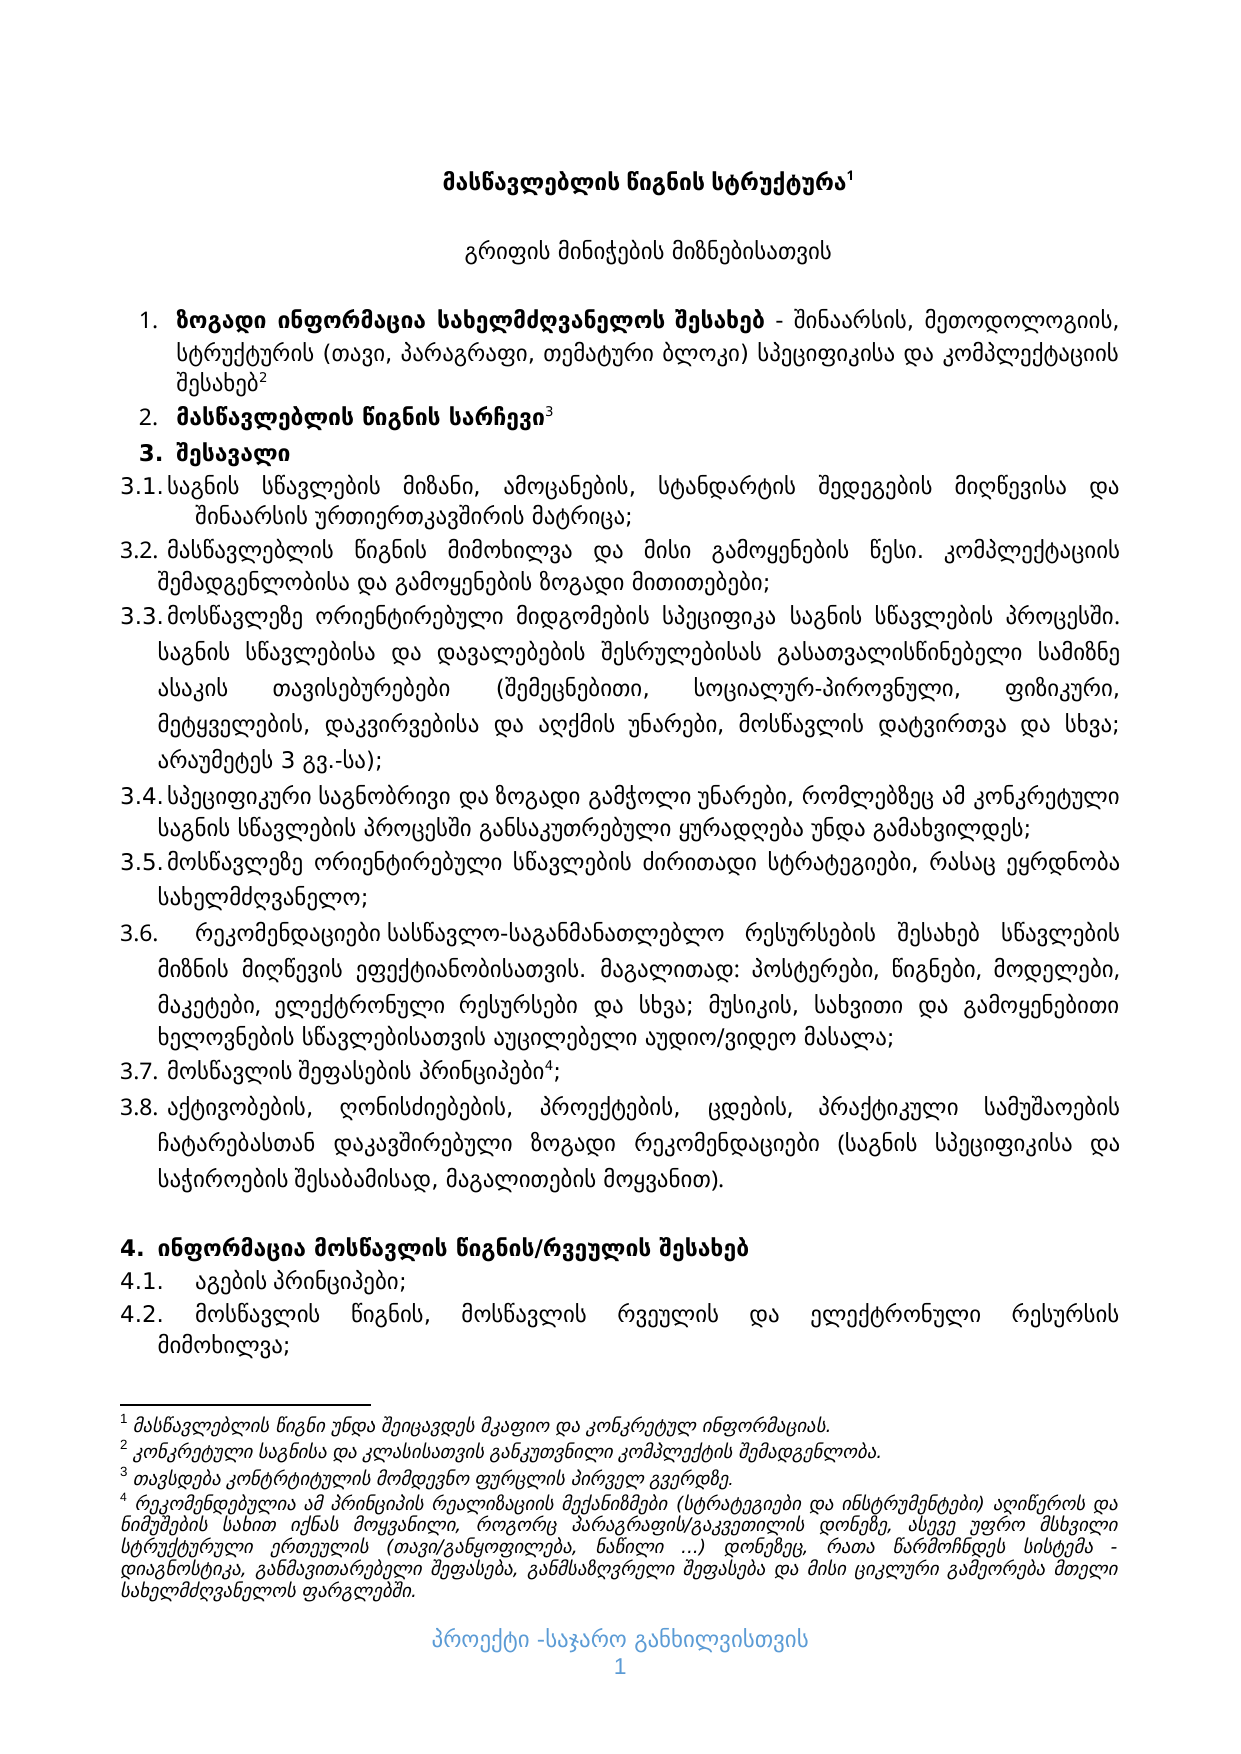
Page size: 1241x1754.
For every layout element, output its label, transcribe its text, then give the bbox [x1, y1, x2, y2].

list მოსწავლეზე ორიენტირებული მიდგომების სპეციფიკა საგნის სწავლების პროცესში. საგნის სწავლებისა და დავალებების შესრულებისას გასათვალისწინებელი სამიზნე ასაკის თავისებურებები (შემეცნებითი, სოციალურ-პიროვნული, ფიზიკური, მეტყველების, დაკვირვებისა და აღქმის უნარები, მოსწავლის დატვირთვა და სხვა; არაუმეტეს 3 გვ.-სა); [120, 600, 1120, 775]
list ზოგადი ინფორმაცია სახელმძღვანელოს შესახებ - შინაარსის, მეთოდოლოგიის, სტრუქტურის (თავი, პარაგრაფი, თემატური ბლოკი) სპეციფიკისა და კომპლექტაციის შესახებ [139, 304, 1120, 397]
list აგების პრინციპები; [120, 1265, 1120, 1297]
text გრიფის მინიჭების მიზნებისათვის [176, 238, 1120, 264]
list რეკომენდაციები სასწავლო-საგანმანათლებლო რესურსების შესახებ სწავლების მიზნის მიღწევის ეფექტიანობისათვის. მაგალითად: პოსტერები, წიგნები, მოდელები, მაკეტები, ელექტრონული რესურსები და სხვა; მუსიკის, სახვითი და გამოყენებითი ხელოვნების სწავლებისათვის აუცილებელი აუდიო/ვიდეო მასალა; [120, 917, 1120, 1051]
list მოსწავლეზე ორიენტირებული სწავლების ძირითადი სტრატეგიები, რასაც ეყრდნობა სახელმძღვანელო; [120, 845, 1120, 913]
list მოსწავლის შეფასების პრინციპები; [120, 1055, 1120, 1086]
list მოსწავლის წიგნის, მოსწავლის რვეულის და ელექტრონული რესურსის მიმოხილვა; [120, 1301, 1120, 1358]
list შესავალი [139, 437, 1120, 468]
list საგნის სწავლების მიზანი, ამოცანების, სტანდარტის შედეგების მიღწევისა და შინაარსის ურთიერთკავშირის მატრიცა; [120, 473, 1120, 530]
text მასწავლებლის წიგნის სტრუქტურა [176, 166, 1120, 197]
list სპეციფიკური საგნობრივი და ზოგადი გამჭოლი უნარები, რომლებზეც ამ კონკრეტული საგნის სწავლების პროცესში განსაკუთრებული ყურადღება უნდა გამახვილდეს; [120, 779, 1120, 841]
list მასწავლებლის წიგნის მიმოხილვა და მისი გამოყენების წესი. კომპლექტაციის შემადგენლობისა და გამოყენების ზოგადი მითითებები; [120, 534, 1120, 596]
list ინფორმაცია მოსწავლის წიგნის/რვეულის შესახებ [120, 1235, 1120, 1261]
list მასწავლებლის წიგნის სარჩევი [139, 401, 1120, 432]
list აქტივობების, ღონისძიებების, პროექტების, ცდების, პრაქტიკული სამუშაოების ჩატარებასთან დაკავშირებული ზოგადი რეკომენდაციები (საგნის სპეციფიკისა და საჭიროების შესაბამისად, მაგალითების მოყვანით). [120, 1091, 1120, 1194]
